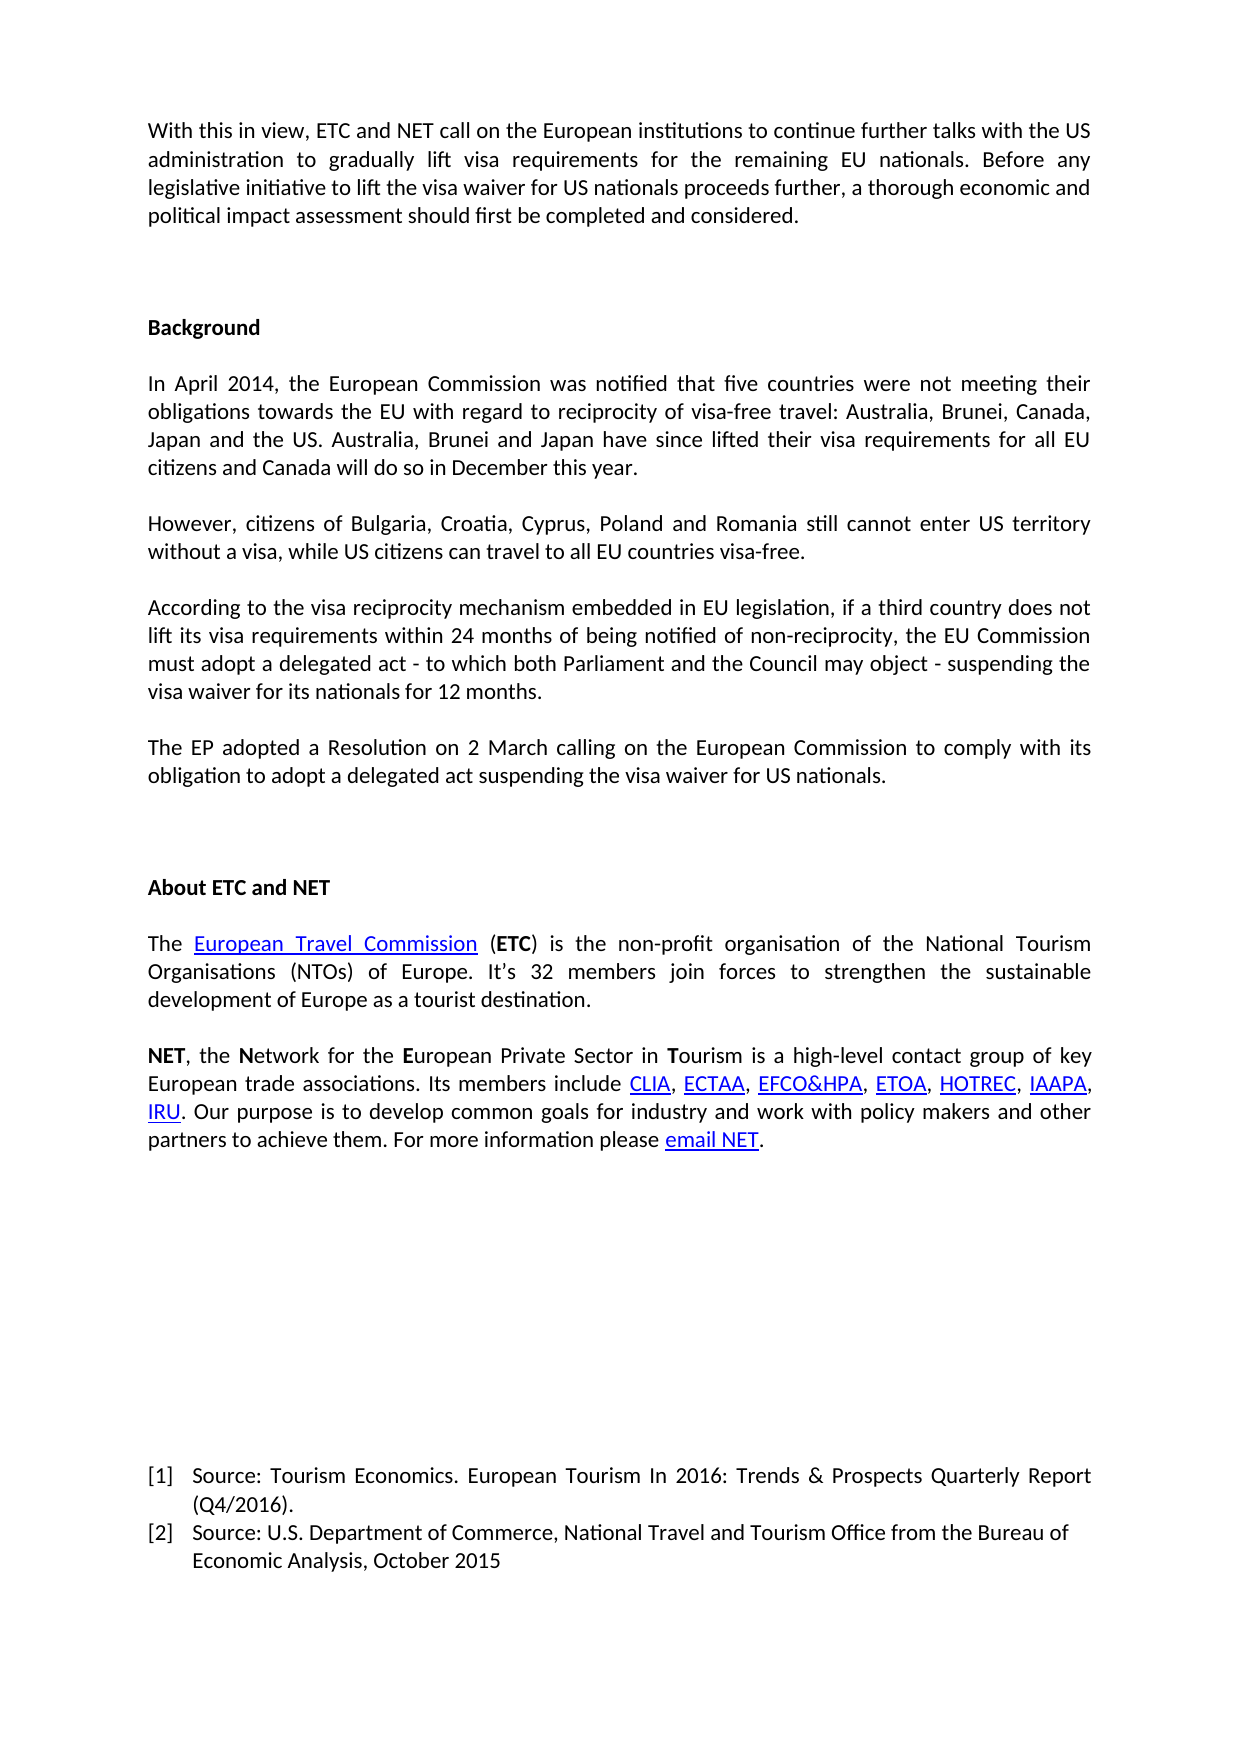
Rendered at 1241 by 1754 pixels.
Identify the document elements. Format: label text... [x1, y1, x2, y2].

text With this in view, ETC and NET call on the European institutions to continue further talks with the US administration to gradually lift visa requirements for the remaining EU nationals. Before any legislative initiative to lift the visa waiver for US nationals proceeds further, a thorough economic and political impact assessment should first be completed and considered. [148, 117, 1093, 229]
text The European Travel Commission (ETC) is the non-profit organisation of the National Tourism Organisations (NTOs) of Europe. It’s 32 members join forces to strengthen the sustainable development of Europe as a tourist destination. [148, 929, 1093, 1013]
text NET, the Network for the European Private Sector in Tourism is a high-level contact group of key European trade associations. Its members include CLIA, ECTAA, EFCO&HPA, ETOA, HOTREC, IAAPA, IRU. Our purpose is to develop common goals for industry and work with policy makers and other partners to achieve them. For more information please email NET. [148, 1041, 1093, 1153]
text About ETC and NET [148, 873, 1093, 901]
text Background [148, 313, 1093, 341]
text However, citizens of Bulgaria, Croatia, Cyprus, Poland and Romania still cannot enter US territory without a visa, while US citizens can travel to all EU countries visa-free. [148, 509, 1093, 565]
text In April 2014, the European Commission was notified that five countries were not meeting their obligations towards the EU with regard to reciprocity of visa-free travel: Australia, Brunei, Canada, Japan and the US. Australia, Brunei and Japan have since lifted their visa requirements for all EU citizens and Canada will do so in December this year. [148, 369, 1093, 481]
text [1] Source: Tourism Economics. European Tourism In 2016: Trends & Prospects Quarterly Report (Q4/2016). [148, 1462, 1093, 1518]
text [2] Source: U.S. Department of Commerce, National Travel and Tourism Office from the Bureau of Economic Analysis, October 2015 [148, 1518, 1093, 1574]
text The EP adopted a Resolution on 2 March calling on the European Commission to comply with its obligation to adopt a delegated act suspending the visa waiver for US nationals. [148, 733, 1093, 789]
text According to the visa reciprocity mechanism embedded in EU legislation, if a third country does not lift its visa requirements within 24 months of being notified of non-reciprocity, the EU Commission must adopt a delegated act - to which both Parliament and the Council may object - suspending the visa waiver for its nationals for 12 months. [148, 593, 1093, 705]
